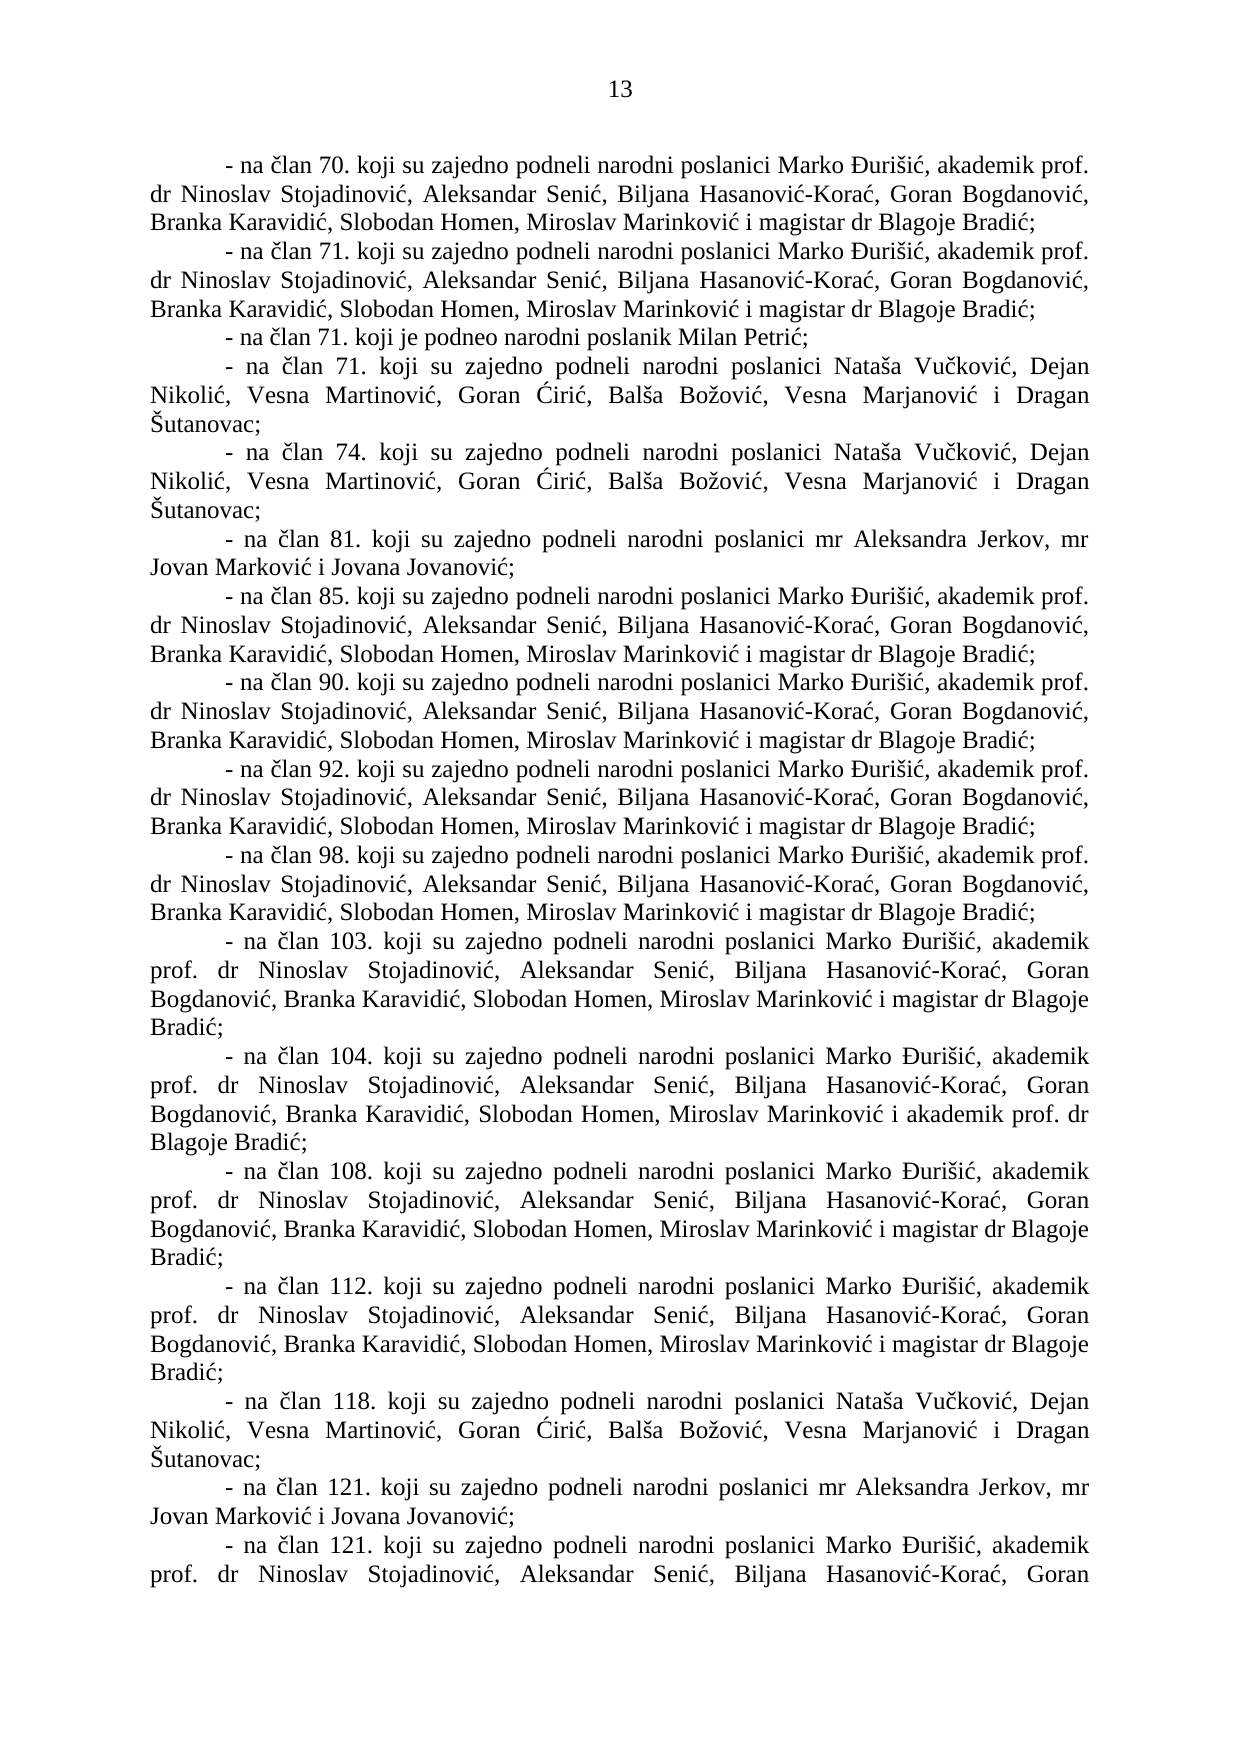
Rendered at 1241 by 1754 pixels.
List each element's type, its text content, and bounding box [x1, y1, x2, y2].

text - na član 112. koji su zajedno podneli narodni poslanici Marko Đurišić, akademik prof. dr Ninoslav Stojadinović, Aleksandar Senić, Biljana Hasanović-Korać, Goran Bogdanović, Branka Karavidić, Slobodan Homen, Miroslav Marinković i magistar dr Blagoje Bradić; [150, 1271, 1090, 1386]
text - na član 108. koji su zajedno podneli narodni poslanici Marko Đurišić, akademik prof. dr Ninoslav Stojadinović, Aleksandar Senić, Biljana Hasanović-Korać, Goran Bogdanović, Branka Karavidić, Slobodan Homen, Miroslav Marinković i magistar dr Blagoje Bradić; [150, 1156, 1090, 1271]
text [150, 1530, 1090, 1587]
text - na član 71. koji je podneo narodni poslanik Milan Petrić; [150, 322, 1090, 351]
text - na član 90. koji su zajedno podneli narodni poslanici Marko Đurišić, akademik prof. dr Ninoslav Stojadinović, Aleksandar Senić, Biljana Hasanović-Korać, Goran Bogdanović, Branka Karavidić, Slobodan Homen, Miroslav Marinković i magistar dr Blagoje Bradić; [150, 667, 1090, 754]
text - na član 71. koji su zajedno podneli narodni poslanici Marko Đurišić, akademik prof. dr Ninoslav Stojadinović, Aleksandar Senić, Biljana Hasanović-Korać, Goran Bogdanović, Branka Karavidić, Slobodan Homen, Miroslav Marinković i magistar dr Blagoje Bradić; [150, 236, 1090, 322]
text - na član 103. koji su zajedno podneli narodni poslanici Marko Đurišić, akademik prof. dr Ninoslav Stojadinović, Aleksandar Senić, Biljana Hasanović-Korać, Goran Bogdanović, Branka Karavidić, Slobodan Homen, Miroslav Marinković i magistar dr Blagoje Bradić; [150, 926, 1090, 1041]
text - na član 71. koji su zajedno podneli narodni poslanici Nataša Vučković, Dejan Nikolić, Vesna Martinović, Goran Ćirić, Balša Božović, Vesna Marjanović i Dragan Šutanovac; [150, 351, 1090, 437]
text - na član 98. koji su zajedno podneli narodni poslanici Marko Đurišić, akademik prof. dr Ninoslav Stojadinović, Aleksandar Senić, Biljana Hasanović-Korać, Goran Bogdanović, Branka Karavidić, Slobodan Homen, Miroslav Marinković i magistar dr Blagoje Bradić; [150, 840, 1090, 926]
text - na član 104. koji su zajedno podneli narodni poslanici Marko Đurišić, akademik prof. dr Ninoslav Stojadinović, Aleksandar Senić, Biljana Hasanović-Korać, Goran Bogdanović, Branka Karavidić, Slobodan Homen, Miroslav Marinković i akademik prof. dr Blagoje Bradić; [150, 1041, 1090, 1156]
text - na član 81. koji su zajedno podneli narodni poslanici mr Aleksandra Jerkov, mr Jovan Marković i Jovana Jovanović; [150, 524, 1090, 581]
text - na član 70. koji su zajedno podneli narodni poslanici Marko Đurišić, akademik prof. dr Ninoslav Stojadinović, Aleksandar Senić, Biljana Hasanović-Korać, Goran Bogdanović, Branka Karavidić, Slobodan Homen, Miroslav Marinković i magistar dr Blagoje Bradić; [150, 150, 1090, 236]
text - na član 74. koji su zajedno podneli narodni poslanici Nataša Vučković, Dejan Nikolić, Vesna Martinović, Goran Ćirić, Balša Božović, Vesna Marjanović i Dragan Šutanovac; [150, 437, 1090, 524]
text - na član 92. koji su zajedno podneli narodni poslanici Marko Đurišić, akademik prof. dr Ninoslav Stojadinović, Aleksandar Senić, Biljana Hasanović-Korać, Goran Bogdanović, Branka Karavidić, Slobodan Homen, Miroslav Marinković i magistar dr Blagoje Bradić; [150, 754, 1090, 840]
text - na član 118. koji su zajedno podneli narodni poslanici Nataša Vučković, Dejan Nikolić, Vesna Martinović, Goran Ćirić, Balša Božović, Vesna Marjanović i Dragan Šutanovac; [150, 1386, 1090, 1472]
text - na član 121. koji su zajedno podneli narodni poslanici mr Aleksandra Jerkov, mr Jovan Marković i Jovana Jovanović; [150, 1472, 1090, 1530]
text - na član 85. koji su zajedno podneli narodni poslanici Marko Đurišić, akademik prof. dr Ninoslav Stojadinović, Aleksandar Senić, Biljana Hasanović-Korać, Goran Bogdanović, Branka Karavidić, Slobodan Homen, Miroslav Marinković i magistar dr Blagoje Bradić; [150, 581, 1090, 667]
